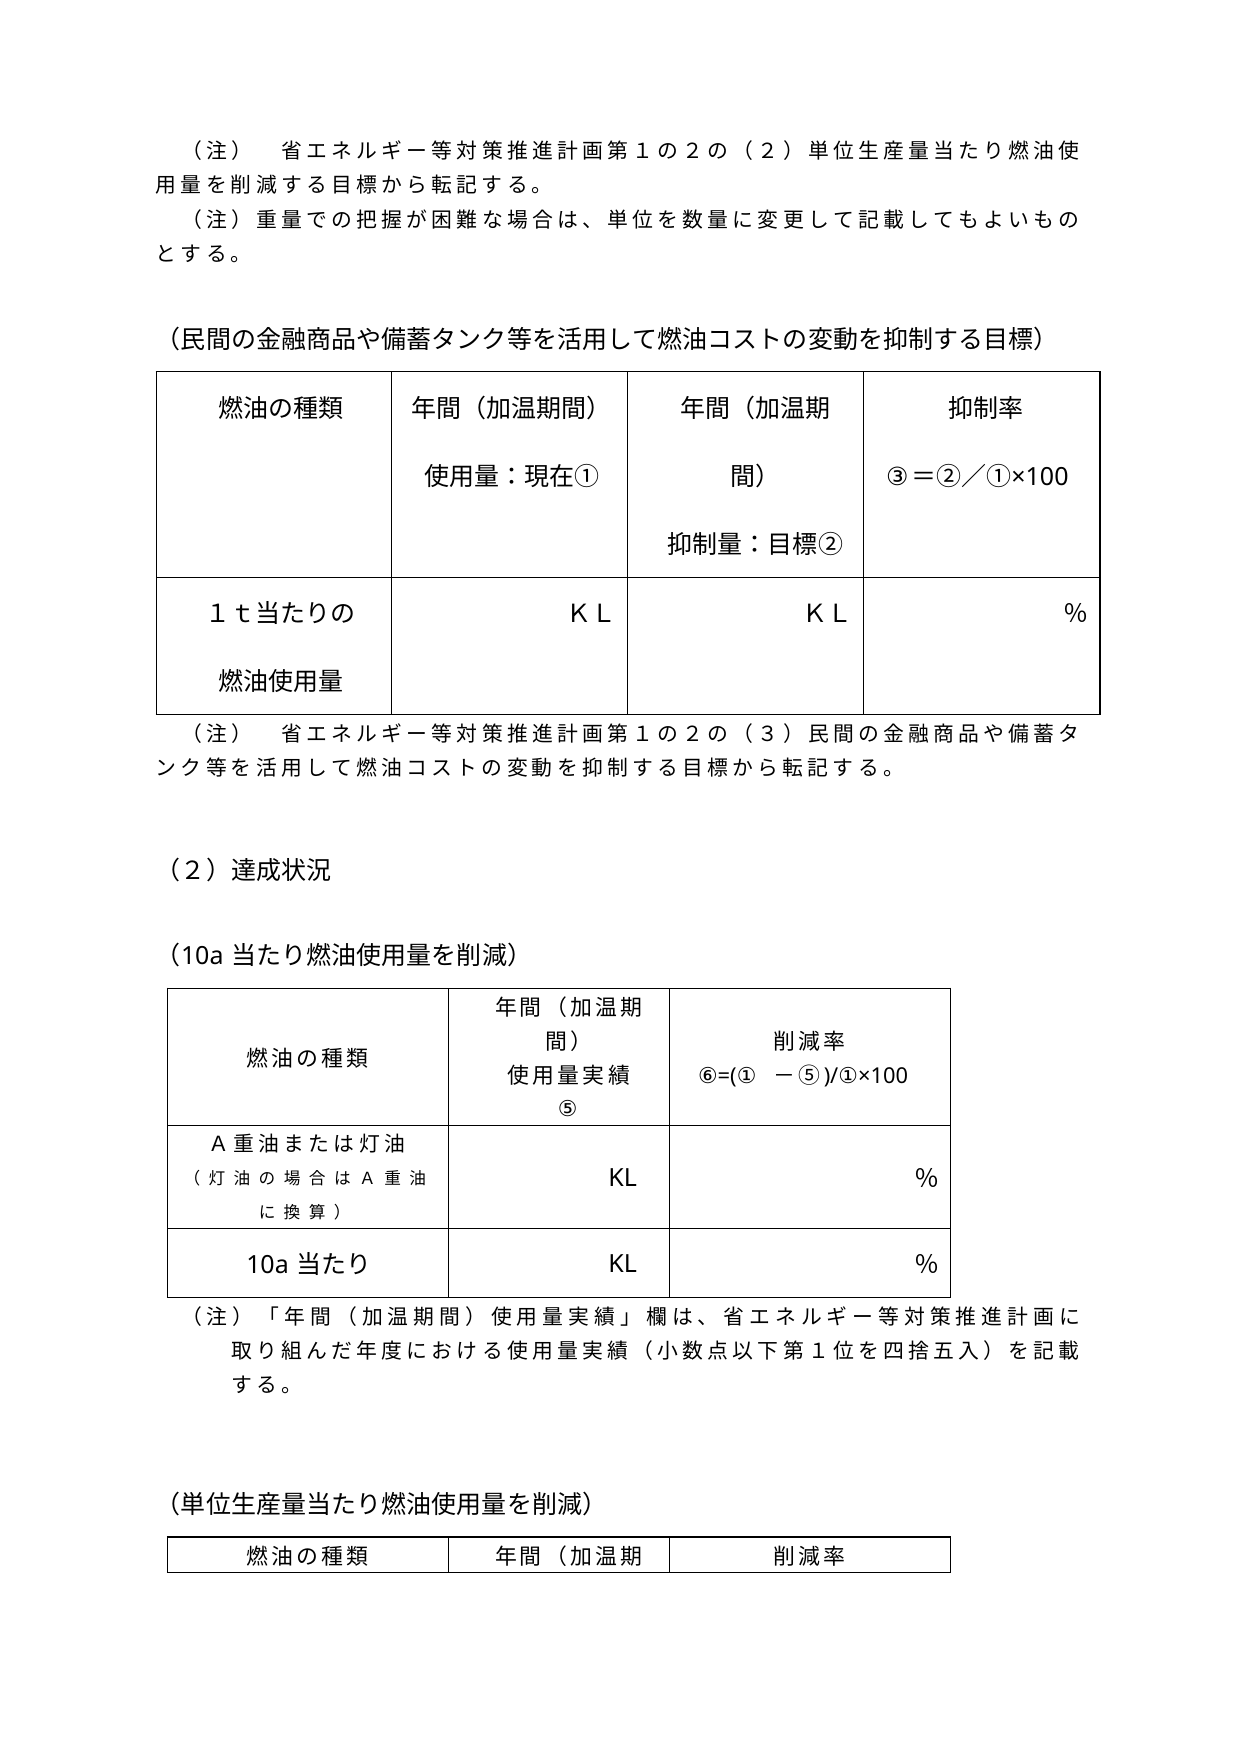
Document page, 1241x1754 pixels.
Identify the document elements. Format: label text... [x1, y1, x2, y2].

table_header 年間（加温期間） 生産量実績 ⑤ [449, 1538, 669, 1572]
table_header 年間（加温期間） 使用量：現在① [392, 372, 627, 577]
table_cell ＫＬ [628, 578, 863, 714]
table_cell ％ [670, 1126, 950, 1228]
table_cell ％ [670, 1229, 950, 1297]
table_header 削減率 ⑥=(①－⑤)/①×100 [670, 1538, 950, 1572]
text （民間の金融商品や備蓄タンク等を活用して燃油コストの変動を抑制する目標） [156, 303, 1084, 371]
table_header 年間（加温期間） 使用量実績 ⑤ [449, 989, 669, 1125]
text （注）「年間（加温期間）使用量実績」欄は、省エネルギー等対策推進計画に取り組んだ年度における使用量実績（小数点以下第１位を四捨五入）を記載する。 [171, 1298, 1084, 1400]
table_header 年間（加温期間） 抑制量：目標② [628, 372, 863, 577]
table_cell Ａ重油または灯油 （灯油の場合はＡ重油に換算） [168, 1126, 448, 1228]
text （注） 省エネルギー等対策推進計画第１の２の（２）単位生産量当たり燃油使用量を削減する目標から転記する。 [156, 133, 1084, 201]
table_header 燃油の種類 [168, 1538, 448, 1572]
text （注） 省エネルギー等対策推進計画第１の２の（３）民間の金融商品や備蓄タンク等を活用して燃油コストの変動を抑制する目標から転記する。 [156, 715, 1084, 783]
text （２）達成状況 [156, 834, 1084, 902]
table_header 燃油の種類 [157, 372, 391, 577]
table_header 抑制率 ③＝②／①×100 [864, 372, 1099, 577]
text （注）重量での把握が困難な場合は、単位を数量に変更して記載してもよいものとする。 [156, 201, 1084, 269]
table_cell 10a当たり [168, 1229, 448, 1297]
table_cell KL [449, 1229, 669, 1297]
table_cell KL [449, 1126, 669, 1228]
table_cell １ｔ当たりの 燃油使用量 [157, 578, 391, 714]
table_cell ％ [864, 578, 1099, 714]
table_cell ＫＬ [392, 578, 627, 714]
table_header 削減率 ⑥=(①－⑤)/①×100 [670, 989, 950, 1125]
table_header 燃油の種類 [168, 989, 448, 1125]
text （10a当たり燃油使用量を削減） [156, 919, 1084, 987]
text （単位生産量当たり燃油使用量を削減） [156, 1468, 1084, 1536]
